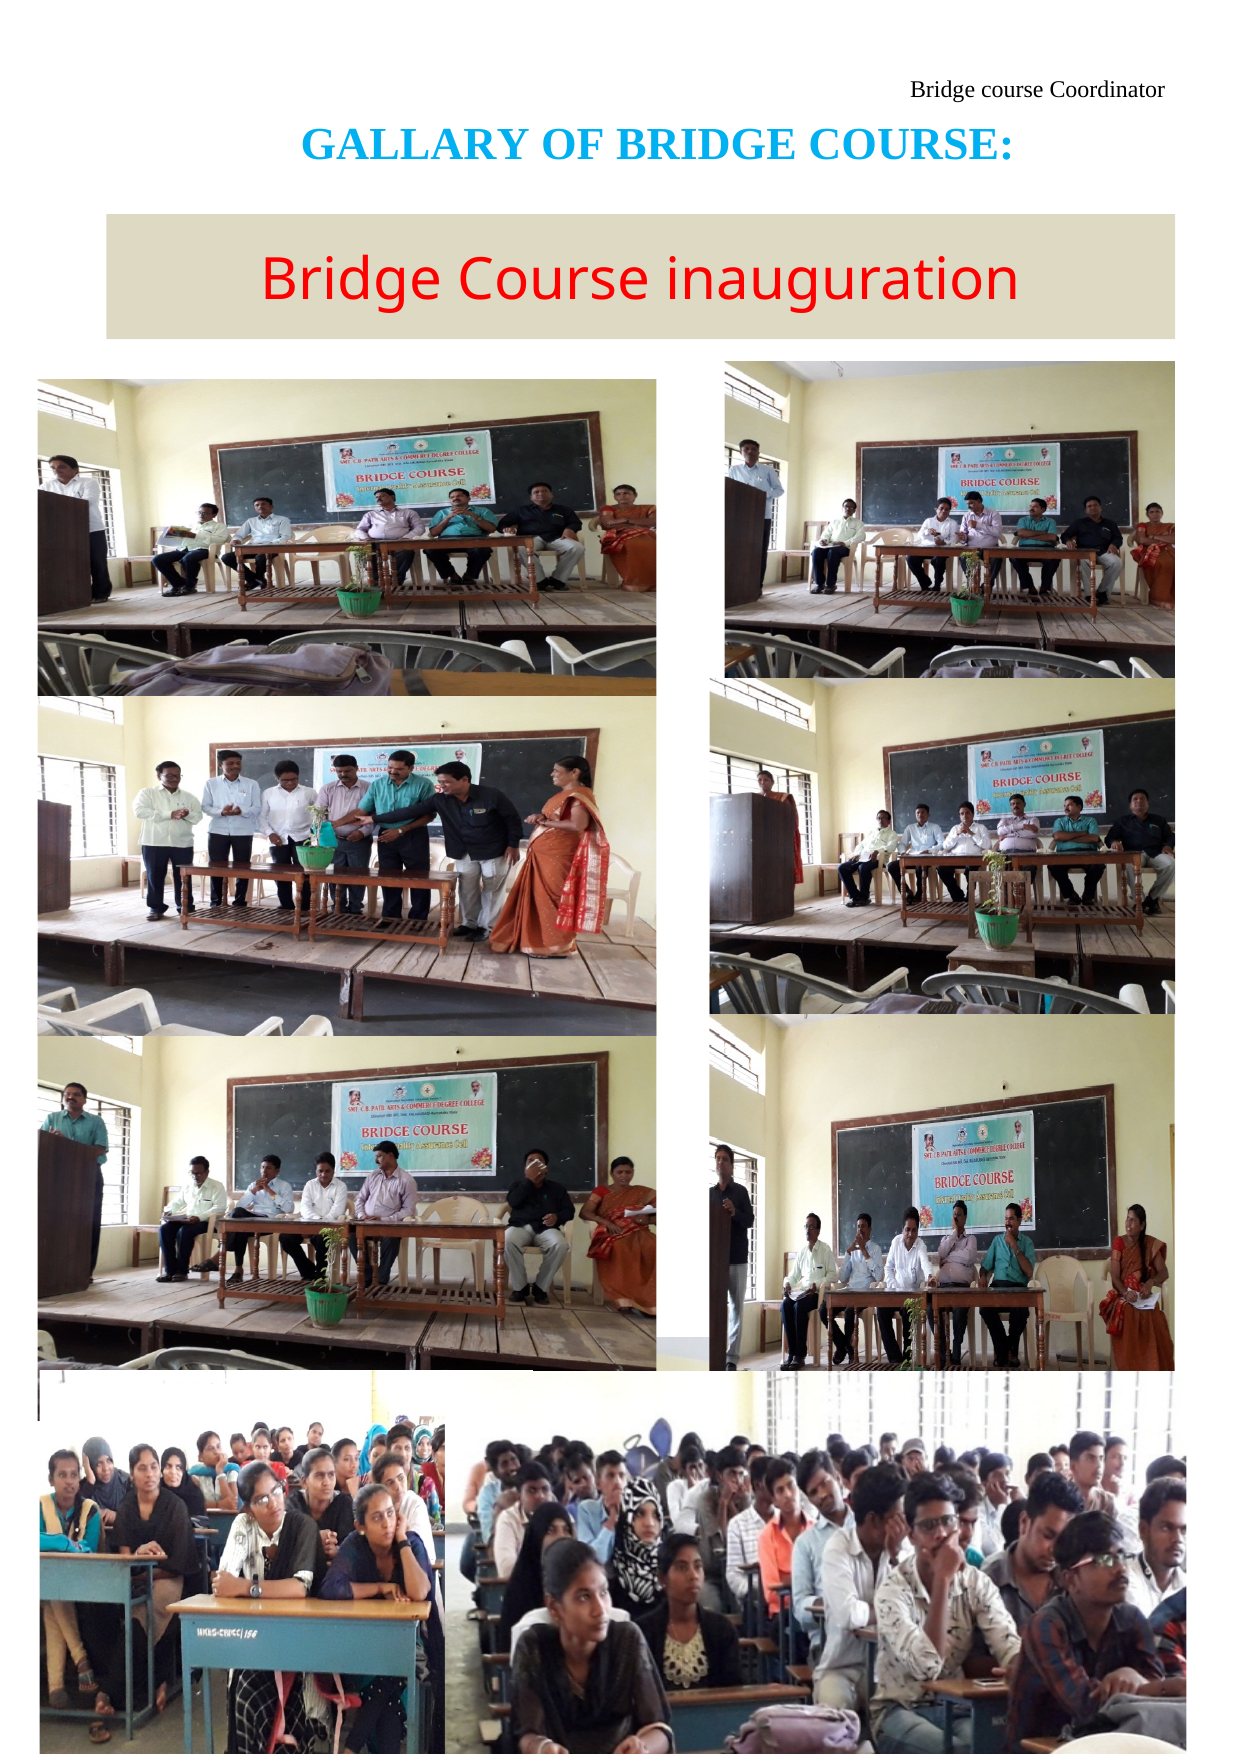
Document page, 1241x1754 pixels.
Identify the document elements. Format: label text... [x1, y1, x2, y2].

picture [37, 361, 1187, 1754]
text Bridge course Coordinator [150, 75, 1165, 103]
text GALLARY OF BRIDGE COURSE: [150, 116, 1165, 169]
